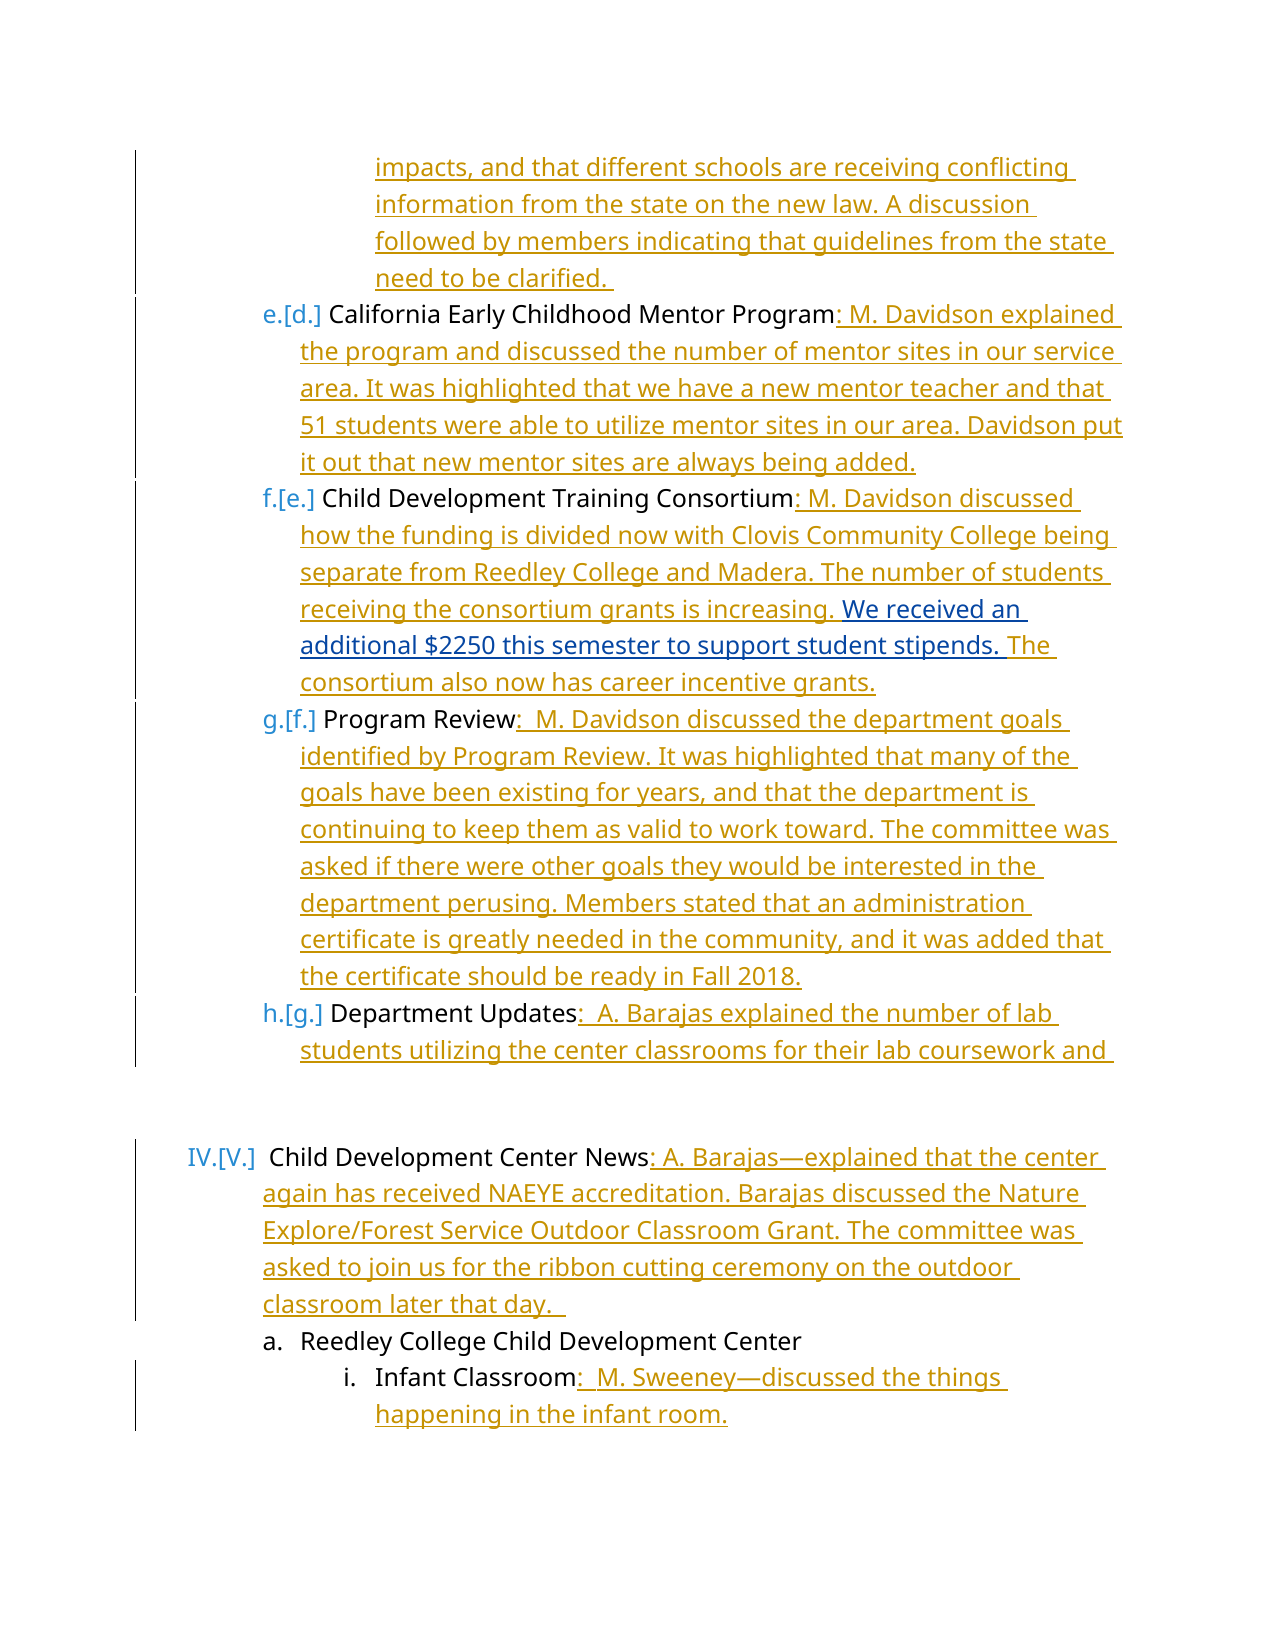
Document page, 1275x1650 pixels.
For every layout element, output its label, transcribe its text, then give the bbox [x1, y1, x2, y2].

list Program Review [262, 702, 1125, 993]
list Infant Classroom [356, 1360, 1125, 1431]
list Child Development Center News [187, 1139, 1125, 1321]
list Department Updates [262, 996, 1125, 1067]
list Reedley College Child Development Center [262, 1323, 1125, 1357]
list Child Development Training Consortium [262, 481, 1125, 699]
list California Early Childhood Mentor Program [262, 297, 1125, 478]
